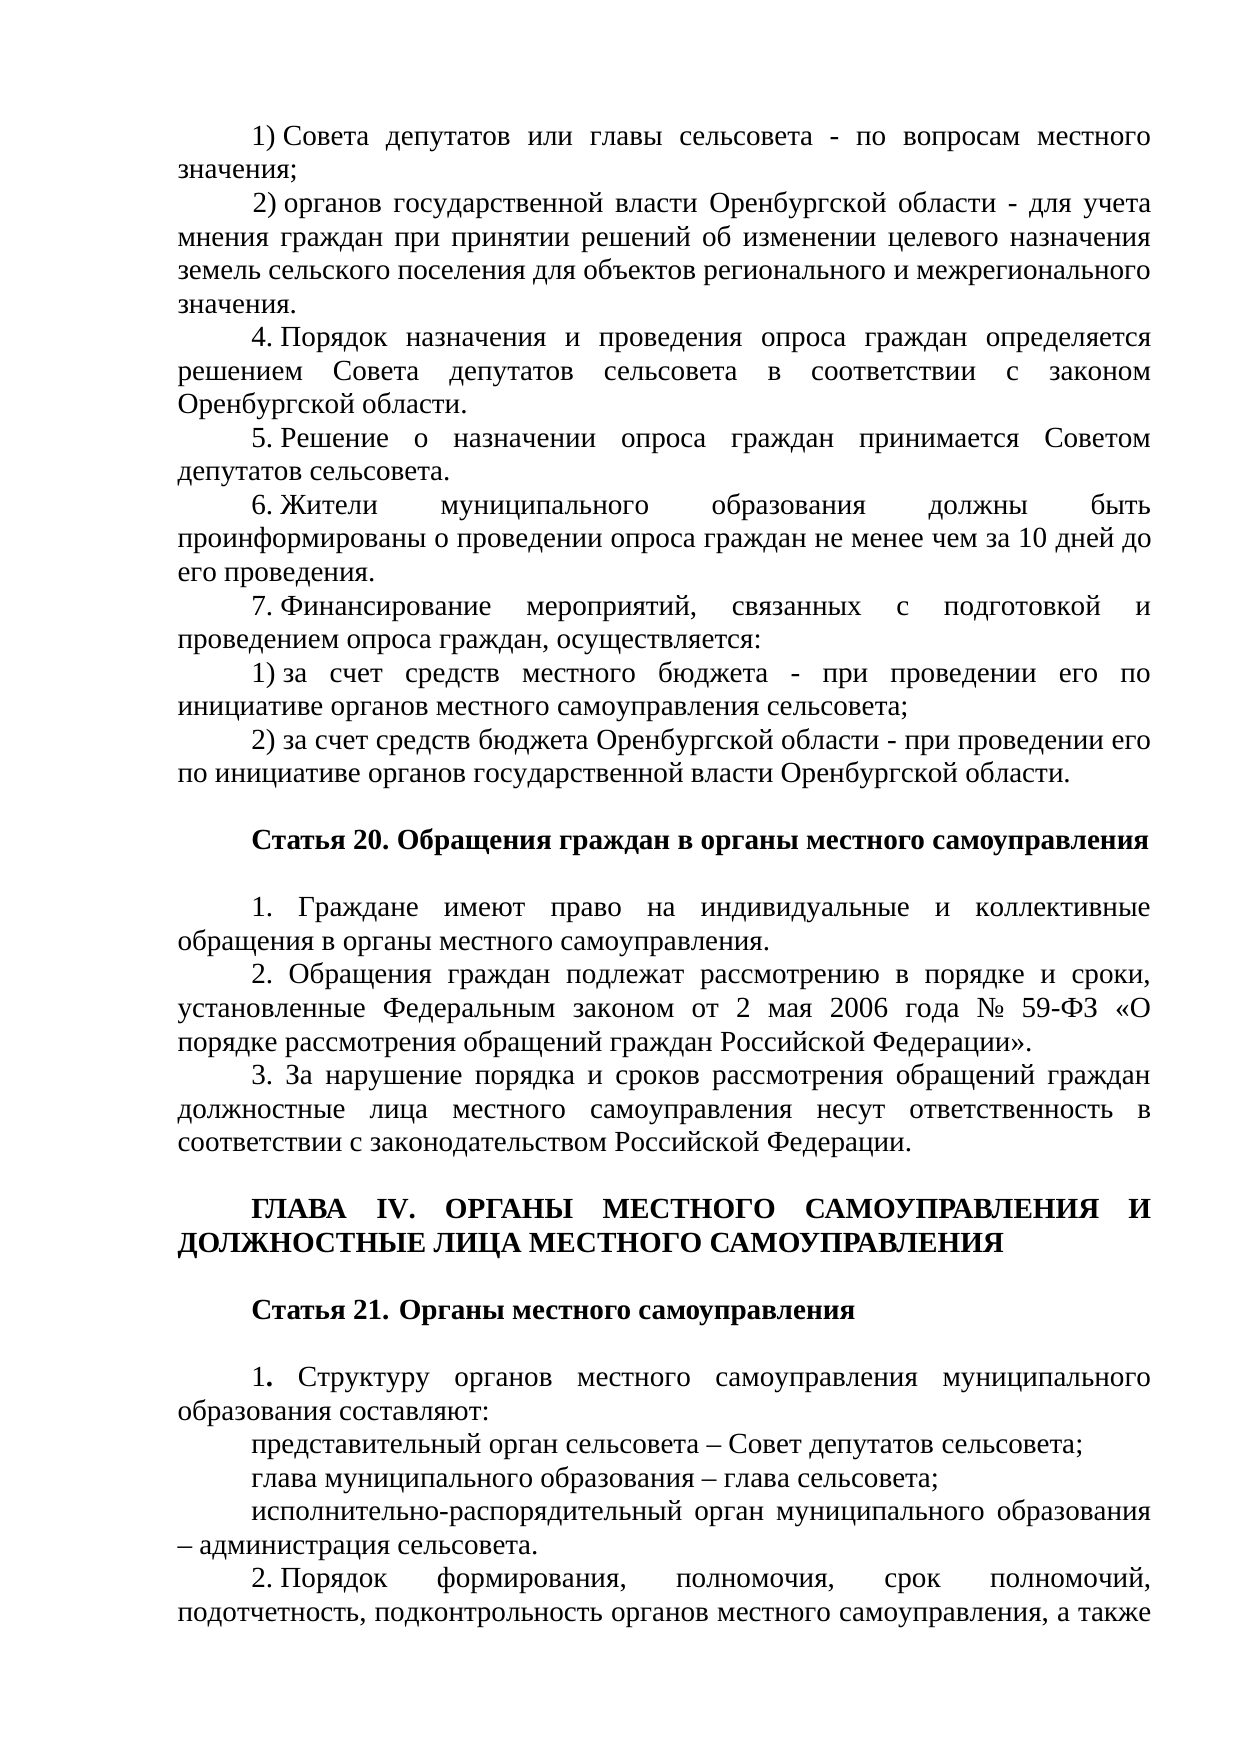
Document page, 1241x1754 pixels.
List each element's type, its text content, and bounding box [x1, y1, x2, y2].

text ГЛАВА IV. ОРГАНЫ МЕСТНОГО САМОУПРАВЛЕНИЯ И ДОЛЖНОСТНЫЕ ЛИЦА МЕСТНОГО САМОУПРАВЛЕНИЯ [177, 1191, 1152, 1258]
text исполнительно-распорядительный орган муниципального образования – администрация сельсовета. [177, 1493, 1152, 1560]
text 2) органов государственной власти Оренбургской области - для учета мнения граждан при принятии решений об изменении целевого назначения земель сельского поселения для объектов регионального и межрегионального значения. [177, 185, 1152, 319]
text Статья 21. Органы местного самоуправления [177, 1292, 1152, 1326]
text 1. Граждане имеют право на индивидуальные и коллективные обращения в органы местного самоуправления. [177, 889, 1152, 957]
text 2) за счет средств бюджета Оренбургской области - при проведении его по инициативе органов государственной власти Оренбургской области. [177, 722, 1152, 789]
text 3. За нарушение порядка и сроков рассмотрения обращений граждан должностные лица местного самоуправления несут ответственность в соответствии с законодательством Российской Федерации. [177, 1057, 1152, 1158]
text 6. Жители муниципального образования должны быть проинформированы о проведении опроса граждан не менее чем за 10 дней до его проведения. [177, 487, 1152, 588]
text 4. Порядок назначения и проведения опроса граждан определяется решением Совета депутатов сельсовета в соответствии с законом Оренбургской области. [177, 319, 1152, 420]
text 1) за счет средств местного бюджета - при проведении его по инициативе органов местного самоуправления сельсовета; [177, 655, 1152, 722]
text глава муниципального образования – глава сельсовета; [177, 1460, 1152, 1493]
text 2. Обращения граждан подлежат рассмотрению в порядке и сроки, установленные Федеральным законом от 2 мая 2006 года № 59-ФЗ «О порядке рассмотрения обращений граждан Российской Федерации». [177, 957, 1152, 1057]
text 1. Структуру органов местного самоуправления муниципального образования составляют: [177, 1359, 1152, 1426]
text 5. Решение о назначении опроса граждан принимается Советом депутатов сельсовета. [177, 420, 1152, 487]
text Статья 20. Обращения граждан в органы местного самоуправления [177, 822, 1152, 856]
text представительный орган сельсовета – Совет депутатов сельсовета; [177, 1426, 1152, 1460]
text 1) Совета депутатов или главы сельсовета - по вопросам местного значения; [177, 118, 1152, 185]
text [177, 1560, 1152, 1627]
text 7. Финансирование мероприятий, связанных с подготовкой и проведением опроса граждан, осуществляется: [177, 588, 1152, 655]
